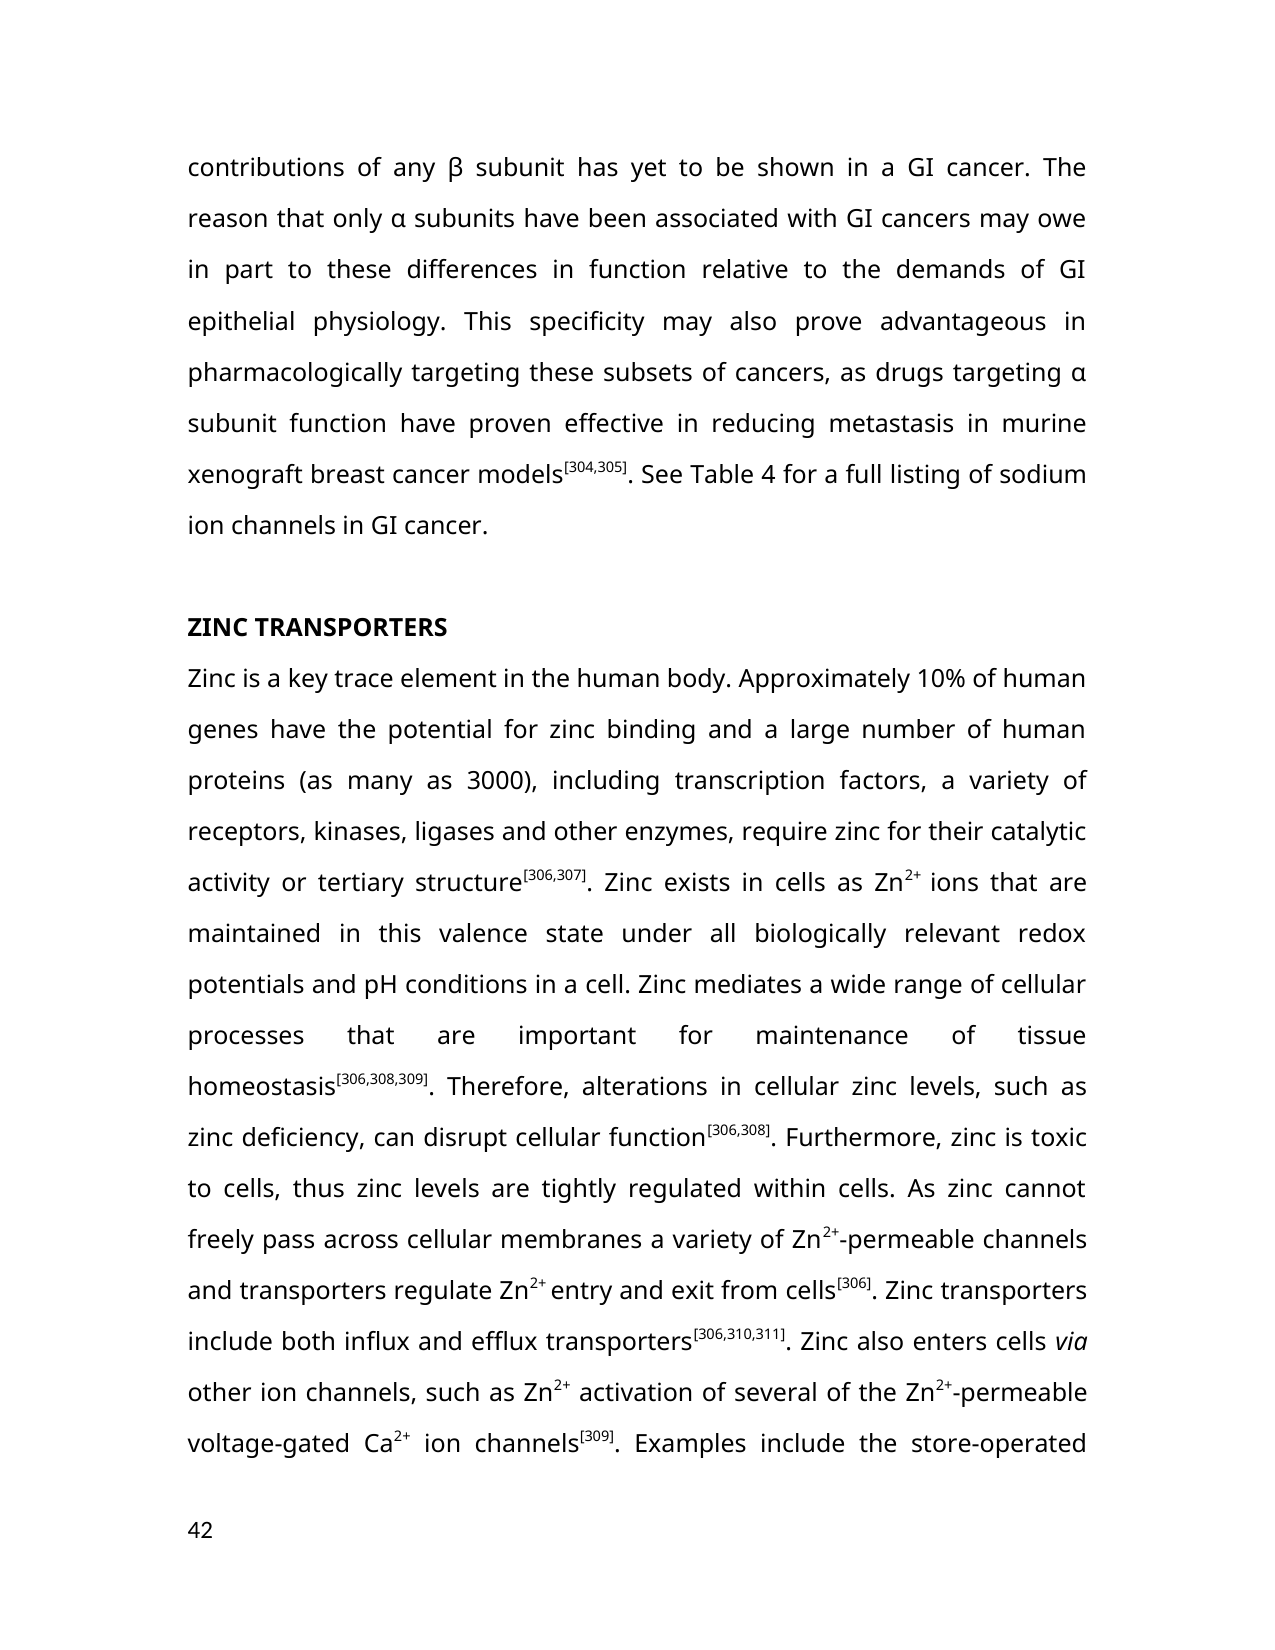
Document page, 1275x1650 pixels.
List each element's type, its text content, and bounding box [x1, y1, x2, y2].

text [187, 660, 1087, 1460]
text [187, 150, 1087, 541]
text ZINC TRANSPORTERS [187, 609, 1087, 643]
